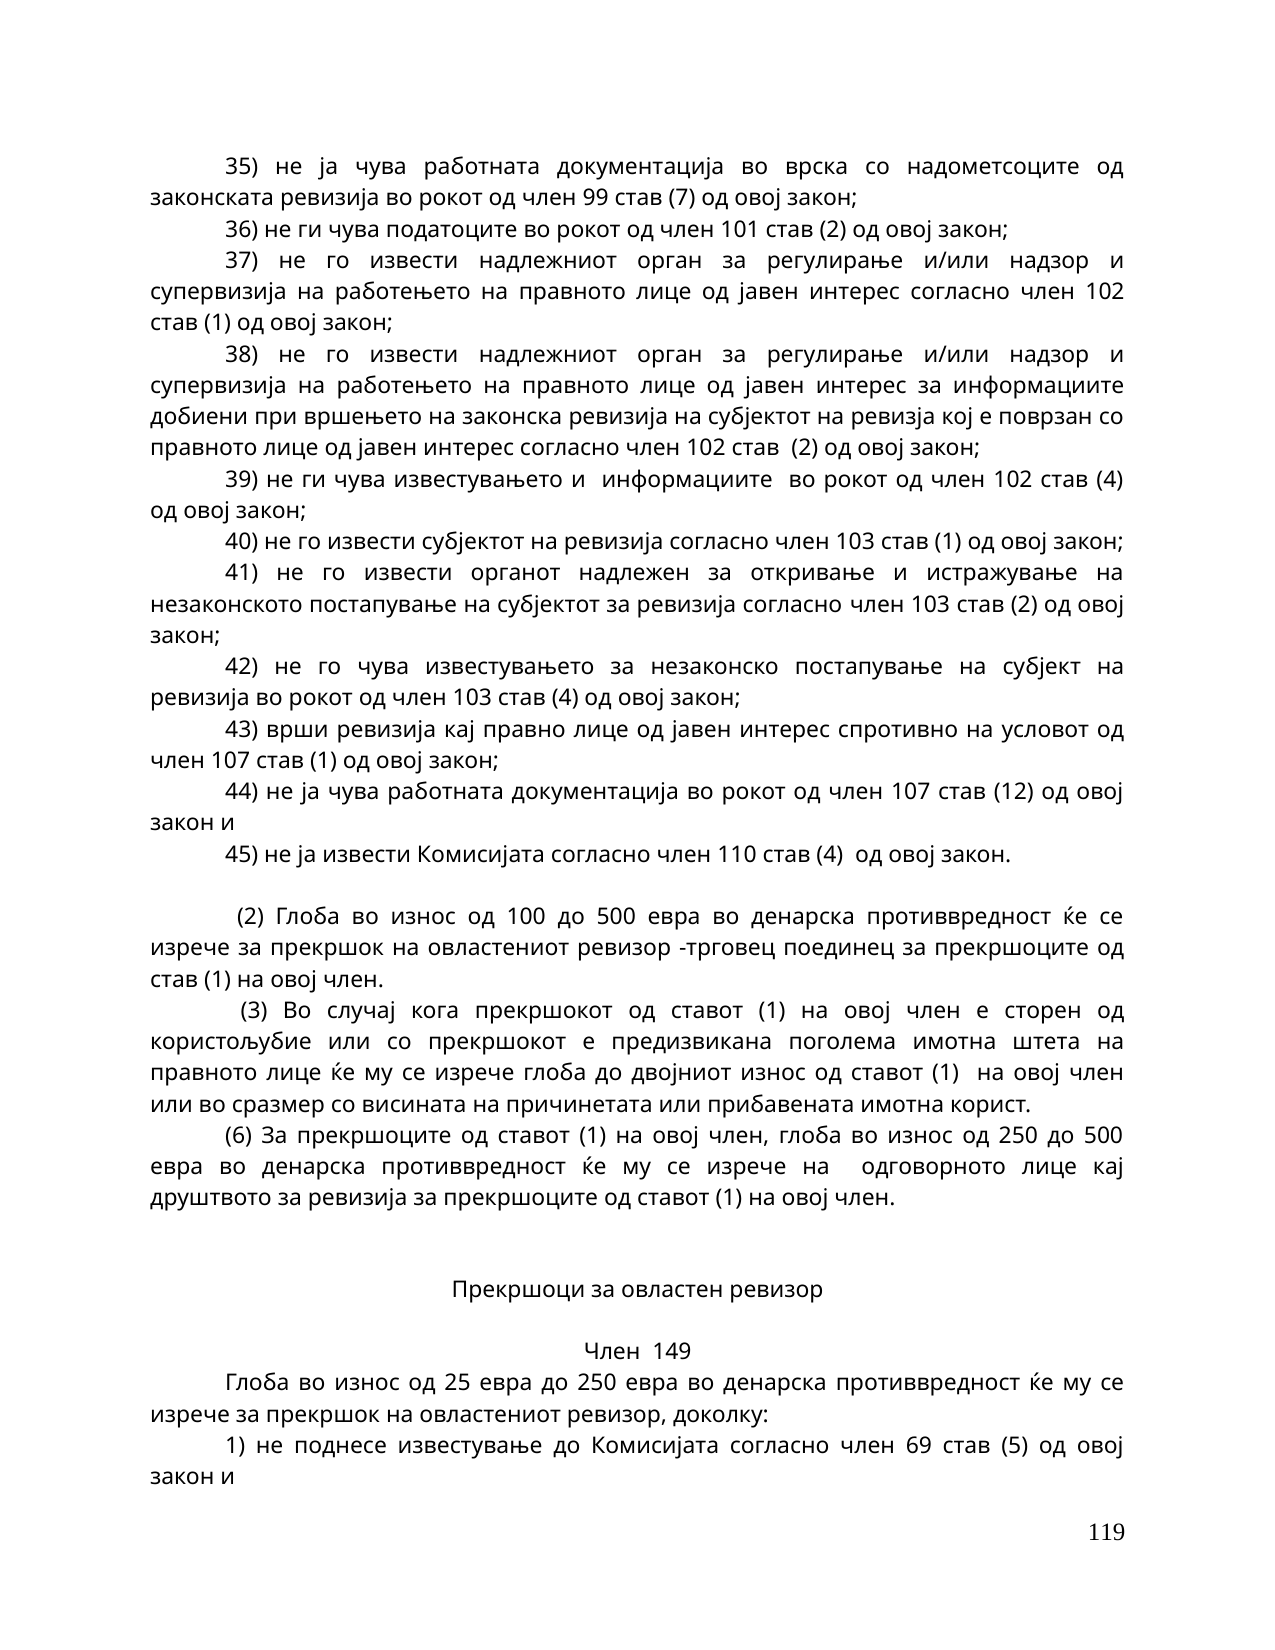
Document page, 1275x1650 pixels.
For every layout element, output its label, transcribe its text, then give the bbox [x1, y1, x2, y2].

text (3) Во случај кога прекршокот од ставот (1) на овој член е сторен од користољубие или со прекршокот е предизвикана поголема имотна штета на правното лице ќе му се изрече глоба до двојниот износ од ставот (1) на овој член или во сразмер со висината на причинетата или прибавената имотна корист. [150, 994, 1125, 1119]
text 38) не го извести надлежниот орган за регулирање и/или надзор и супервизија на работењето на правното лице од јавен интерес за информациите добиени при вршењето на законска ревизија на субјектот на ревизја кој е поврзан со правното лице од јавен интерес согласно член 102 став (2) од овој закон; [150, 337, 1125, 462]
text 35) не ја чува работната документација во врска со надометсоците од законската ревизија во рокот од член 99 став (7) од овој закон; [150, 150, 1125, 212]
text Глоба во износ од 25 евра до 250 евра во денарска противвредност ќе му се изрече за прекршок на овластениот ревизор, доколку: [150, 1366, 1125, 1429]
text 36) не ги чува податоците во рокот од член 101 став (2) од овој закон; [150, 212, 1125, 244]
text 44) не ја чува работната документација во рокот од член 107 став (12) од овој закон и [150, 775, 1125, 837]
text 1) не поднесе известување до Комисијата согласно член 69 став (5) од овој закон и [150, 1429, 1125, 1491]
text 37) не го извести надлежниот орган за регулирање и/или надзор и супервизија на работењето на правното лице од јавен интерес согласно член 102 став (1) од овој закон; [150, 244, 1125, 337]
text Член 149 [150, 1335, 1125, 1366]
text 40) не го извести субјектот на ревизија согласно член 103 став (1) од овој закон; [150, 525, 1125, 556]
text (6) За прекршоците од ставот (1) на овој член, глоба во износ од 250 до 500 евра во денарска противвредност ќе му се изрече на одговорното лице кај друштвото за ревизија за прекршоците од ставот (1) на овој член. [150, 1119, 1125, 1212]
text 41) не го извести органот надлежен за откривање и истражување на незаконското постапување на субјектот за ревизија согласно член 103 став (2) од овој закон; [150, 556, 1125, 650]
text 39) не ги чува известувањето и информациите во рокот од член 102 став (4) од овој закон; [150, 462, 1125, 525]
text (2) Глоба во износ од 100 до 500 евра во денарска противвредност ќе се изрече за прекршок на овластениот ревизор -трговец поединец за прекршоците од став (1) на овој член. [150, 900, 1125, 994]
text Прекршоци за овластен ревизор [150, 1272, 1125, 1304]
text 43) врши ревизија кај правно лице од јавен интерес спротивно на условот од член 107 став (1) од овој закон; [150, 712, 1125, 775]
text 45) не ја извести Комисијата согласно член 110 став (4) од овој закон. [150, 837, 1125, 869]
text 42) не го чува известувањето за незаконско постапување на субјект на ревизија во рокот од член 103 став (4) од овој закон; [150, 650, 1125, 712]
